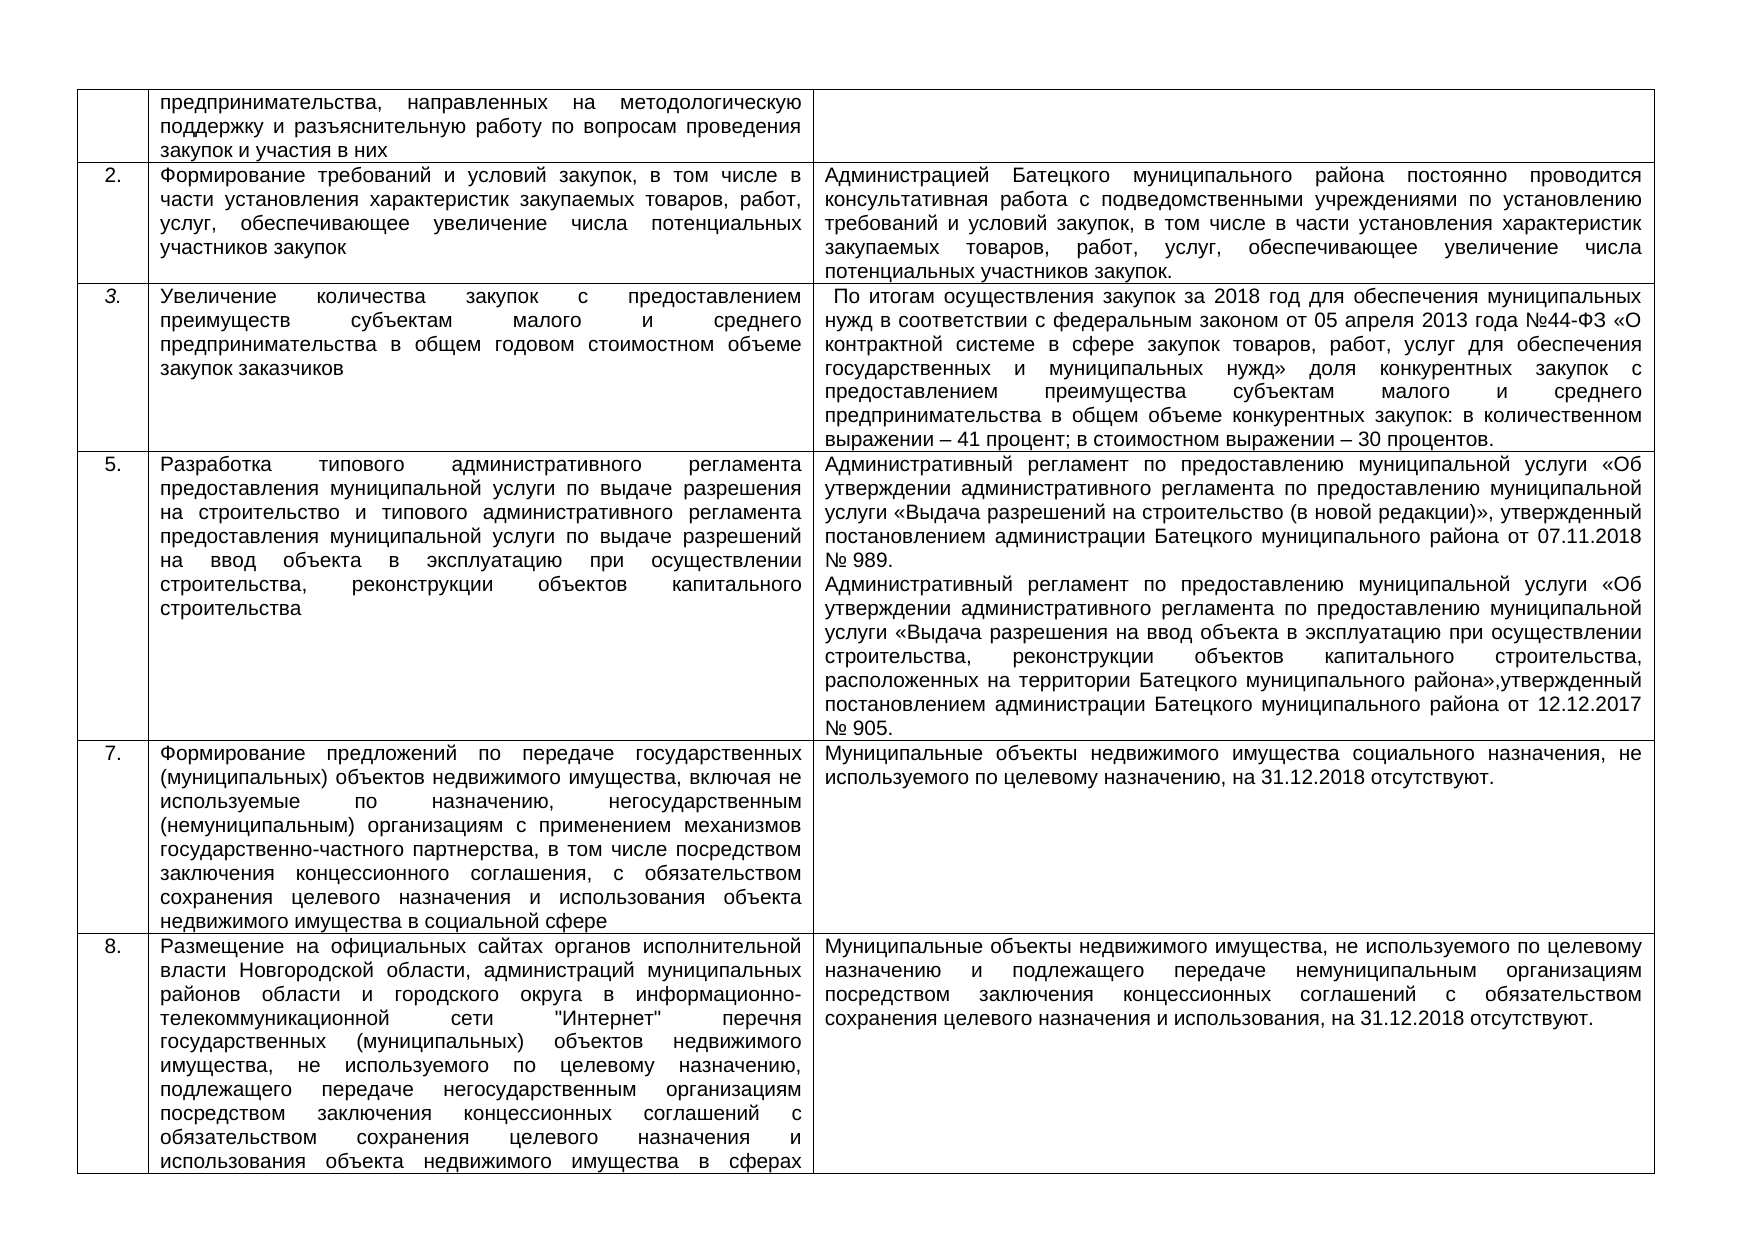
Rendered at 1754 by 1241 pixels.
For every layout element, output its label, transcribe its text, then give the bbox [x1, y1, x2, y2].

table_cell Администрацией Батецкого муниципального района постоянно проводится консультативная работа с подведомственными учреждениями по установлению требований и условий закупок, в том числе в части установления характеристик закупаемых товаров, работ, услуг, обеспечивающее увеличение числа потенциальных участников закупок. [814, 163, 1654, 282]
table_cell 1. [78, 90, 148, 162]
table_cell 7. [78, 741, 148, 932]
table_cell 2. [78, 163, 148, 282]
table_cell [814, 934, 1654, 1173]
table_cell 5. [78, 452, 148, 740]
table_cell Формирование предложений по передаче государственных (муниципальных) объектов недвижимого имущества, включая не используемые по назначению, негосударственным (немуниципальным) организациям с применением механизмов государственно-частного партнерства, в том числе посредством заключения концессионного соглашения, с обязательством сохранения целевого назначения и использования объекта недвижимого имущества в социальной сфере [149, 741, 813, 932]
table_cell 8. [78, 934, 148, 1173]
table_cell Формирование требований и условий закупок, в том числе в части установления характеристик закупаемых товаров, работ, услуг, обеспечивающее увеличение числа потенциальных участников закупок [149, 163, 813, 282]
table_cell Увеличение количества закупок с предоставлением преимуществ субъектам малого и среднего предпринимательства в общем годовом стоимостном объеме закупок заказчиков [149, 284, 813, 451]
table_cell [149, 90, 813, 162]
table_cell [814, 90, 1654, 162]
table_cell Разработка типового административного регламента предоставления муниципальной услуги по выдаче разрешения на строительство и типового административного регламента предоставления муниципальной услуги по выдаче разрешений на ввод объекта в эксплуатацию при осуществлении строительства, реконструкции объектов капитального строительства [149, 452, 813, 740]
table_cell Административный регламент по предоставлению муниципальной услуги «Об утверждении административного регламента по предоставлению муниципальной услуги «Выдача разрешений на строительство (в новой редакции)», утвержденный постановлением администрации Батецкого муниципального района от 07.11.2018 № 989. Административный регламент по предоставлению муниципальной услуги «Об утверждении административного регламента по предоставлению муниципальной услуги «Выдача разрешения на ввод объекта в эксплуатацию при осуществлении строительства, реконструкции объектов капитального строительства, расположенных на территории Батецкого муниципального района»,утвержденный постановлением администрации Батецкого муниципального района от 12.12.2017 № 905. [814, 452, 1654, 740]
table_cell По итогам осуществления закупок за 2018 год для обеспечения муниципальных нужд в соответствии с федеральным законом от 05 апреля 2013 года №44-ФЗ «О контрактной системе в сфере закупок товаров, работ, услуг для обеспечения государственных и муниципальных нужд» доля конкурентных закупок с предоставлением преимущества субъектам малого и среднего предпринимательства в общем объеме конкурентных закупок: в количественном выражении – 41 процент; в стоимостном выражении – 30 процентов. [814, 284, 1654, 451]
table_cell 3. [78, 284, 148, 451]
table_cell Муниципальные объекты недвижимого имущества социального назначения, не используемого по целевому назначению, на 31.12.2018 отсутствуют. [814, 741, 1654, 932]
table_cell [149, 934, 813, 1173]
